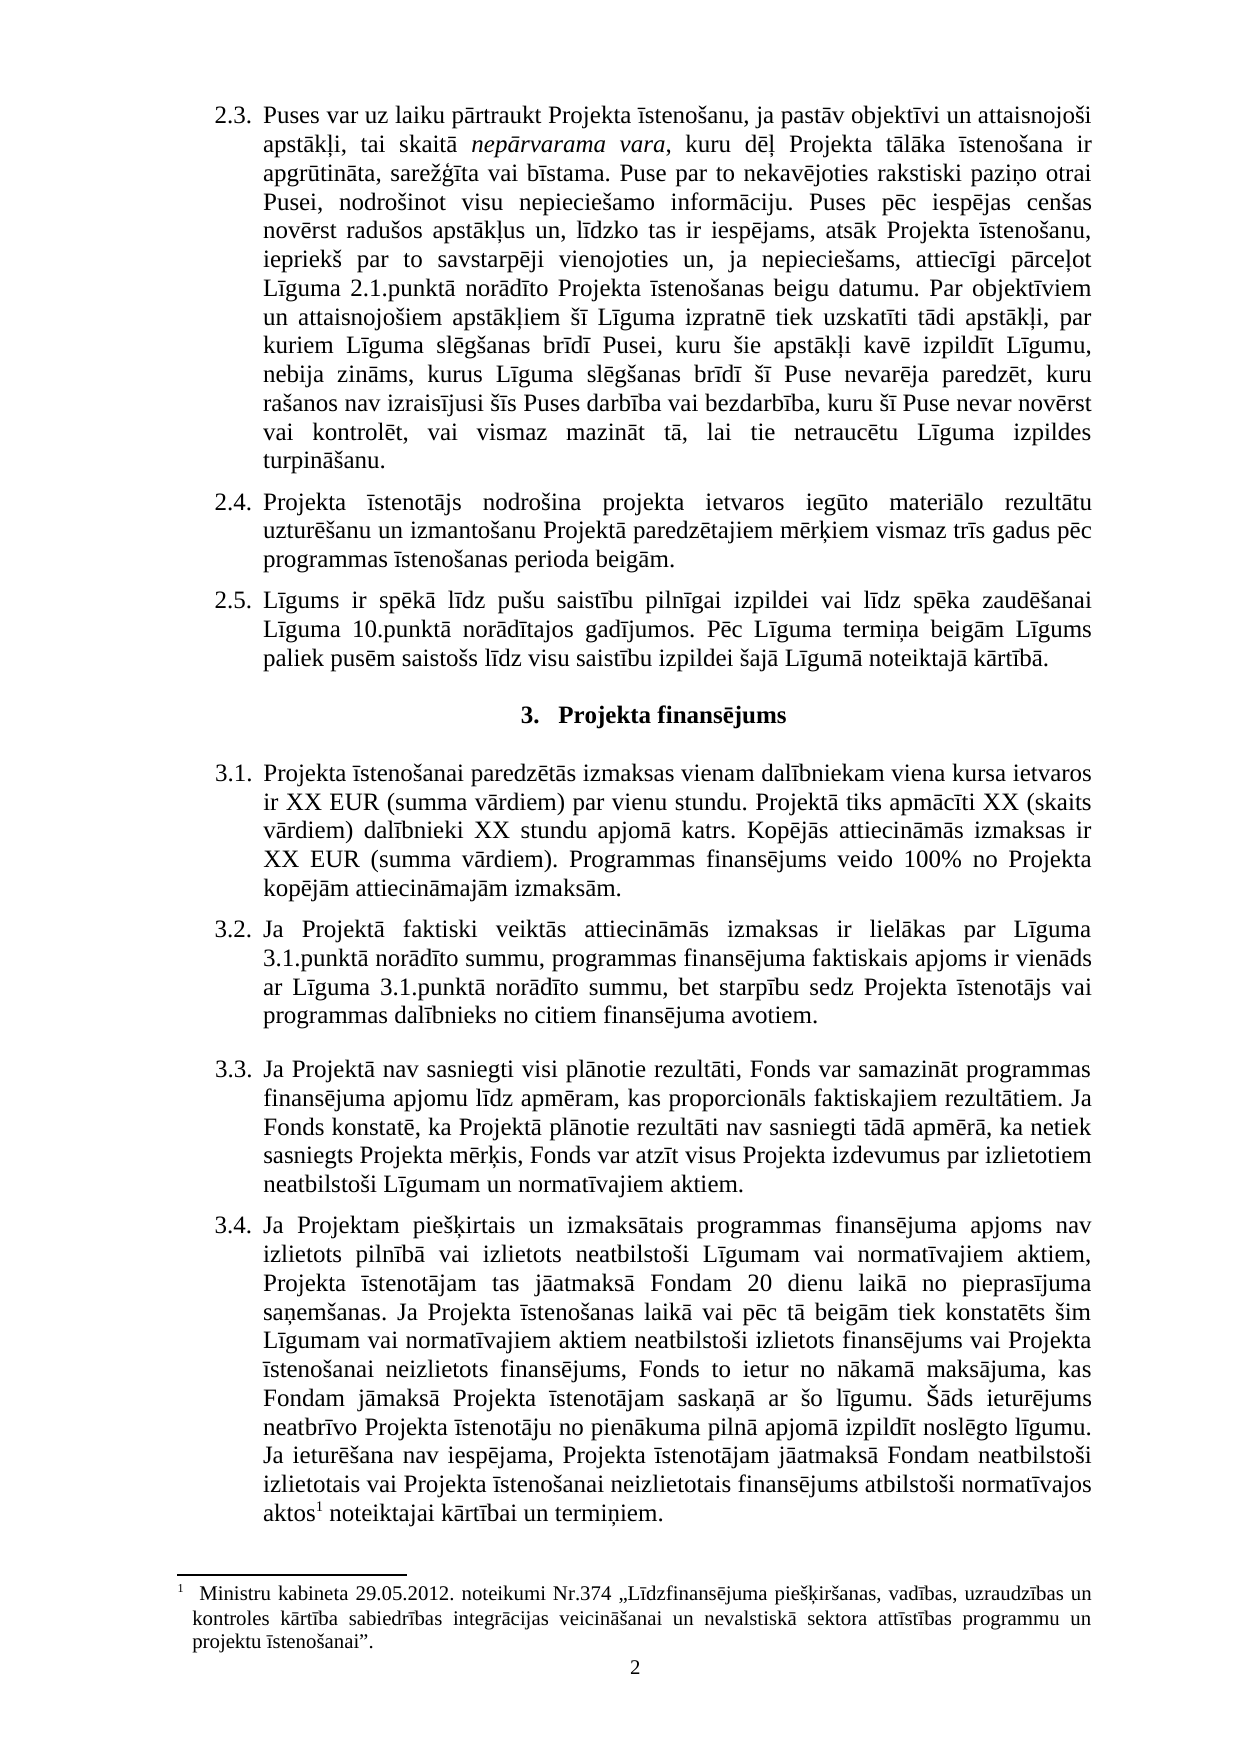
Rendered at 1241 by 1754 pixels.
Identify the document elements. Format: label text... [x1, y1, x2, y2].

list Projekta finansējums [215, 700, 1092, 729]
list Ja Projektam piešķirtais un izmaksātais programmas finansējuma apjoms nav izlietots pilnībā vai izlietots neatbilstoši Līgumam vai normatīvajiem aktiem, Projekta īstenotājam tas jāatmaksā Fondam 20 dienu laikā no pieprasījuma saņemšanas. Ja Projekta īstenošanas laikā vai pēc tā beigām tiek konstatēts šim Līgumam vai normatīvajiem aktiem neatbilstoši izlietots finansējums vai Projekta īstenošanai neizlietots finansējums, Fonds to ietur no nākamā maksājuma, kas Fondam jāmaksā Projekta īstenotājam saskaņā ar šo līgumu. Šāds ieturējums neatbrīvo Projekta īstenotāju no pienākuma pilnā apjomā izpildīt noslēgto līgumu. Ja ieturēšana nav iespējama, Projekta īstenotājam jāatmaksā Fondam neatbilstoši izlietotais vai Projekta īstenošanai neizlietotais finansējums atbilstoši normatīvajos aktos noteiktajai kārtībai un termiņiem. [214, 1210, 1092, 1527]
list Projekta īstenotājs nodrošina projekta ietvaros iegūto materiālo rezultātu uzturēšanu un izmantošanu Projektā paredzētajiem mērķiem vismaz trīs gadus pēc programmas īstenošanas perioda beigām. [214, 487, 1092, 573]
list Projekta īstenošanai paredzētās izmaksas vienam dalībniekam viena kursa ietvaros ir XX EUR (summa vārdiem) par vienu stundu. Projektā tiks apmācīti XX (skaits vārdiem) dalībnieki XX stundu apjomā katrs. Kopējās attiecināmās izmaksas ir XX EUR (summa vārdiem). Programmas finansējums veido 100% no Projekta kopējām attiecināmajām izmaksām. [215, 758, 1092, 902]
list Puses var uz laiku pārtraukt Projekta īstenošanu, ja pastāv objektīvi un attaisnojoši apstākļi, tai skaitā nepārvarama vara, kuru dēļ Projekta tālāka īstenošana ir apgrūtināta, sarežģīta vai bīstama. Puse par to nekavējoties rakstiski paziņo otrai Pusei, nodrošinot visu nepieciešamo informāciju. Puses pēc iespējas cenšas novērst radušos apstākļus un, līdzko tas ir iespējams, atsāk Projekta īstenošanu, iepriekš par to savstarpēji vienojoties un, ja nepieciešams, attiecīgi pārceļot Līguma 2.1.punktā norādīto Projekta īstenošanas beigu datumu. Par objektīviem un attaisnojošiem apstākļiem šī Līguma izpratnē tiek uzskatīti tādi apstākļi, par kuriem Līguma slēgšanas brīdī Pusei, kuru šie apstākļi kavē izpildīt Līgumu, nebija zināms, kurus Līguma slēgšanas brīdī šī Puse nevarēja paredzēt, kuru rašanos nav izraisījusi šīs Puses darbība vai bezdarbība, kuru šī Puse nevar novērst vai kontrolēt, vai vismaz mazināt tā, lai tie netraucētu Līguma izpildes turpināšanu. [214, 100, 1092, 474]
list Līgums ir spēkā līdz pušu saistību pilnīgai izpildei vai līdz spēka zaudēšanai Līguma 10.punktā norādītajos gadījumos. Pēc Līguma termiņa beigām Līgums paliek pusēm saistošs līdz visu saistību izpildei šajā Līgumā noteiktajā kārtībā. [214, 585, 1092, 672]
list Ja Projektā faktiski veiktās attiecināmās izmaksas ir lielākas par Līguma 3.1.punktā norādīto summu, programmas finansējuma faktiskais apjoms ir vienāds ar Līguma 3.1.punktā norādīto summu, bet starpību sedz Projekta īstenotājs vai programmas dalībnieks no citiem finansējuma avotiem. [214, 914, 1092, 1029]
list Ja Projektā nav sasniegti visi plānotie rezultāti, Fonds var samazināt programmas finansējuma apjomu līdz apmēram, kas proporcionāls faktiskajiem rezultātiem. Ja Fonds konstatē, ka Projektā plānotie rezultāti nav sasniegti tādā apmērā, ka netiek sasniegts Projekta mērķis, Fonds var atzīt visus Projekta izdevumus par izlietotiem neatbilstoši Līgumam un normatīvajiem aktiem. [215, 1054, 1092, 1198]
